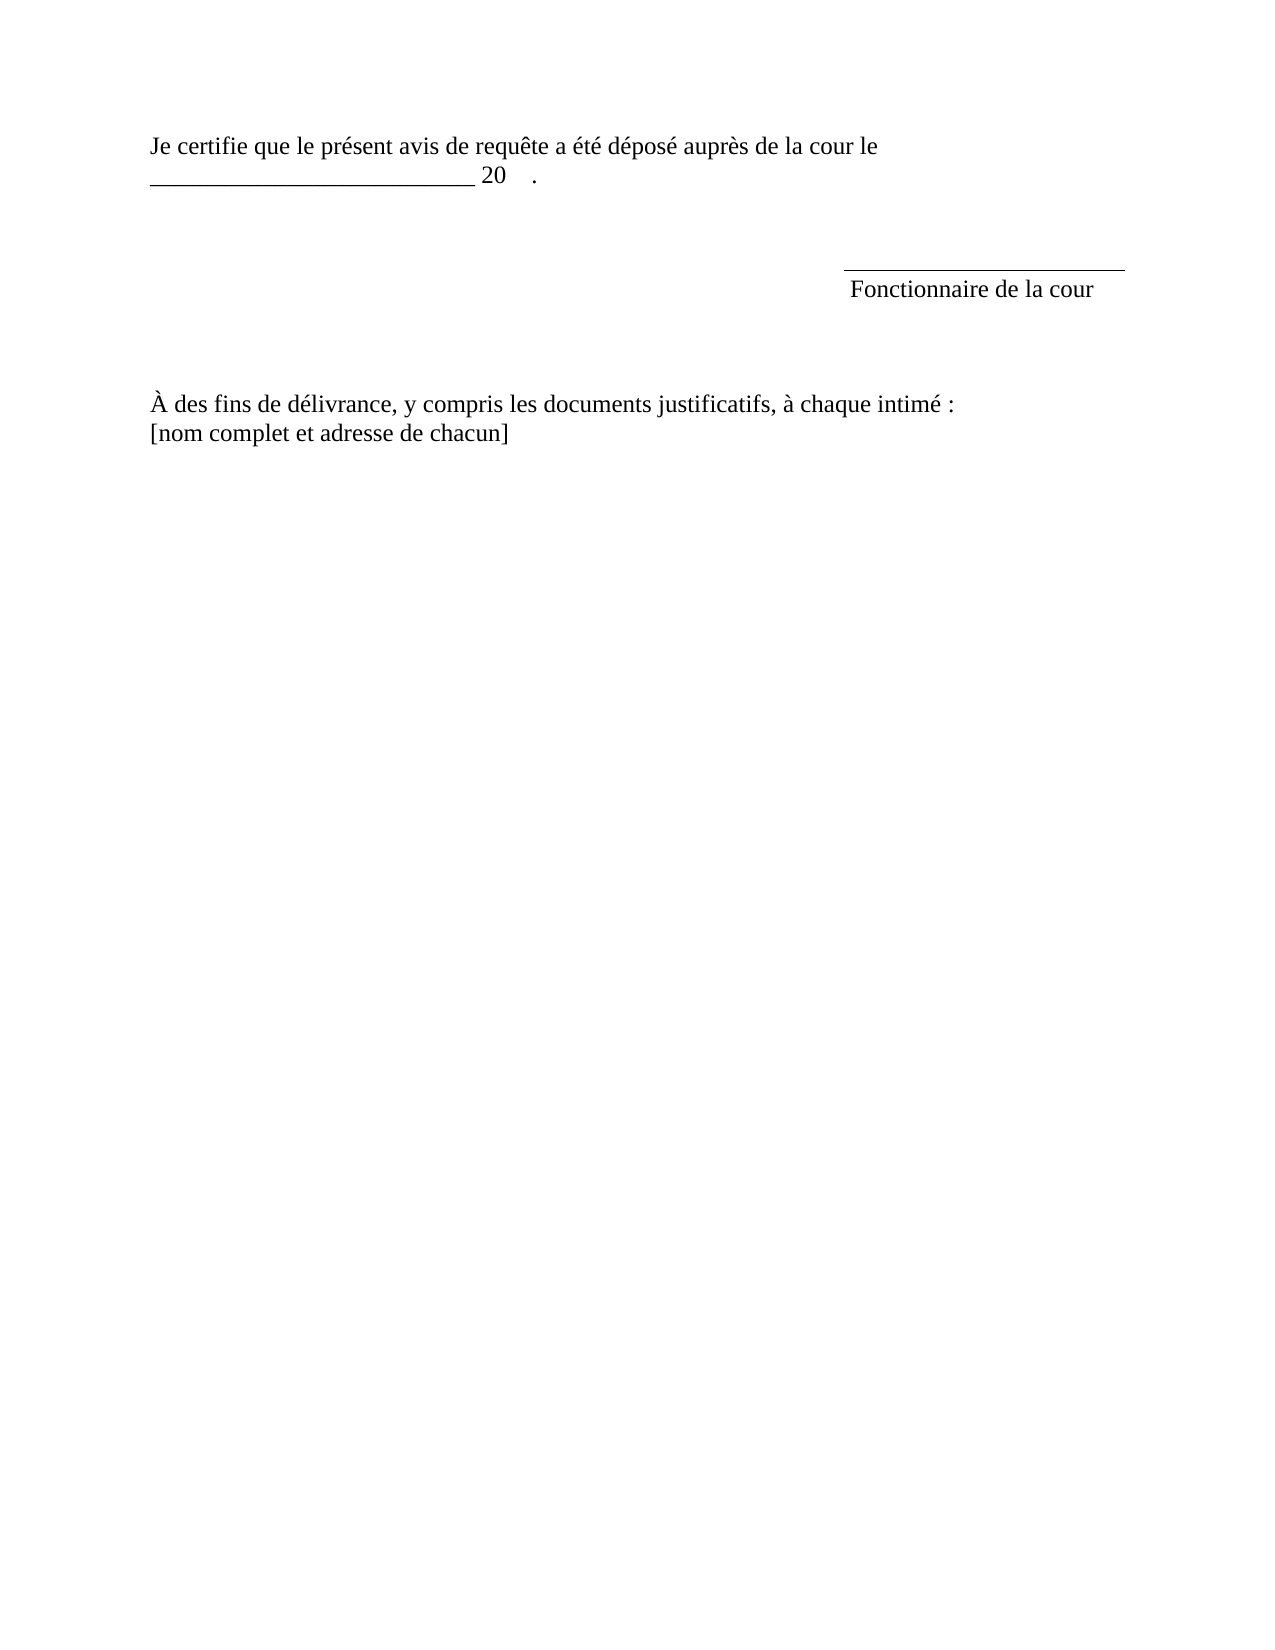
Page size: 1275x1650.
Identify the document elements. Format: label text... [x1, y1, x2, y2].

text [nom complet et adresse de chacun] [150, 418, 1137, 447]
text Je certifie que le présent avis de requête a été déposé auprès de la cour le [150, 131, 1137, 160]
text À des fins de délivrance, y compris les documents justificatifs, à chaque intimé : [150, 389, 1137, 418]
text __________________________ 20 . [150, 160, 1137, 188]
text Fonctionnaire de la cour [150, 274, 1137, 303]
